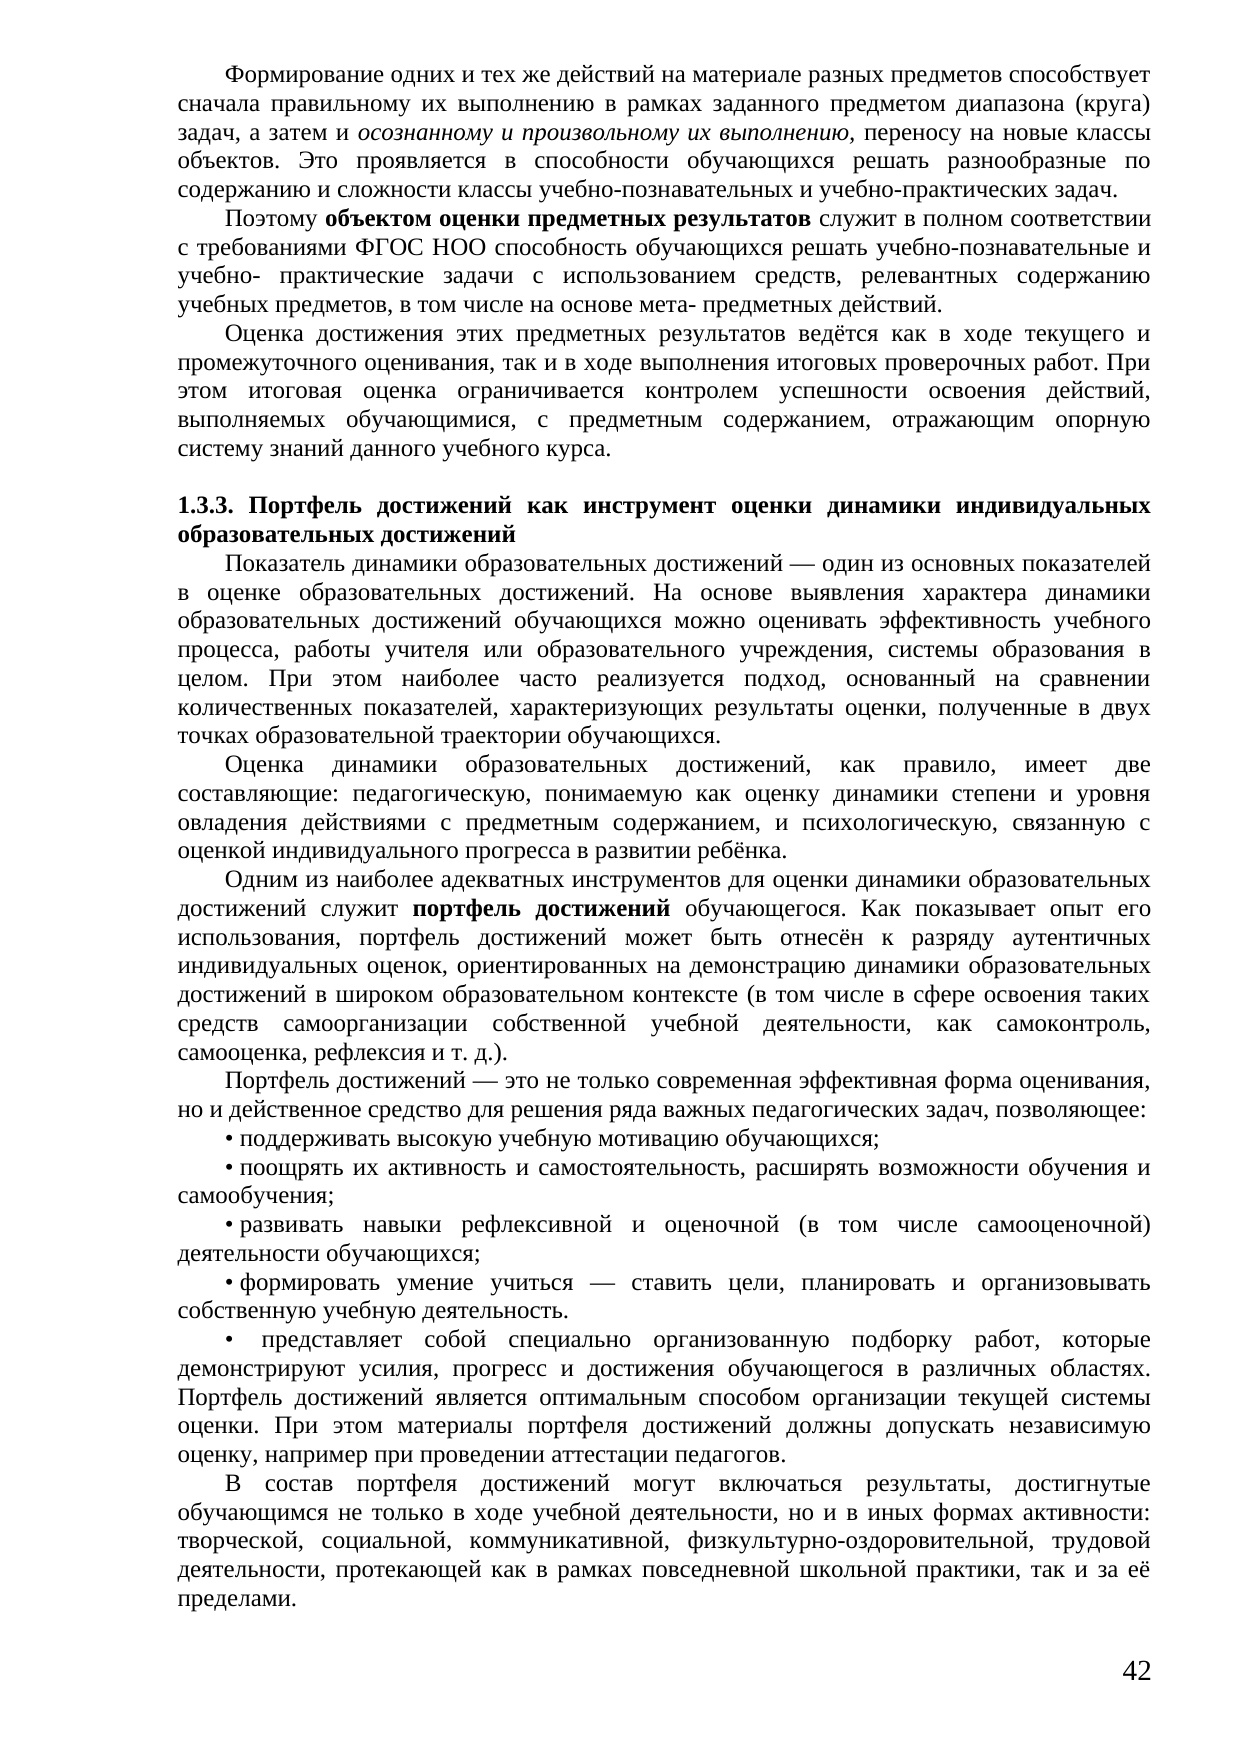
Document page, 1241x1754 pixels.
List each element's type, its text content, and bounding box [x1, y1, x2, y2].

text Оценка достижения этих предметных результатов ведётся как в ходе текущего и промежуточного оценивания, так и в ходе выполнения итоговых проверочных работ. При этом итоговая оценка ограничивается контролем успешности освоения действий, выполняемых обучающимися, с предметным содержанием, отражающим опорную систему знаний данного учебного курса. [177, 318, 1152, 462]
text • поощрять их активность и самостоятельность, расширять возможности обучения и самообучения; [177, 1152, 1152, 1209]
text Формирование одних и тех же действий на материале разных предметов способствует сначала правильному их выполнению в рамках заданного предметом диапазона (круга) задач, а затем и осознанному и произвольному их выполнению, переносу на новые классы объектов. Это проявляется в способности обучающихся решать разнообразные по содержанию и сложности классы учебно-познавательных и учебно-практических задач. [177, 59, 1152, 203]
text • развивать навыки рефлексивной и оценочной (в том числе самооценочной) деятельности обучающихся; [177, 1209, 1152, 1267]
text 1.3.3. Портфель достижений как инструмент оценки динамики индивидуальных образовательных достижений [177, 490, 1152, 548]
text Портфель достижений — это не только современная эффективная форма оценивания, но и действенное средство для решения ряда важных педагогических задач, позволяющее: [177, 1065, 1152, 1123]
text Оценка динамики образовательных достижений, как правило, имеет две составляющие: педагогическую, понимаемую как оценку динамики степени и уровня овладения действиями с предметным содержанием, и психологическую, связанную с оценкой индивидуального прогресса в развитии ребёнка. [177, 749, 1152, 864]
text Показатель динамики образовательных достижений — один из основных показателей в оценке образовательных достижений. На основе выявления характера динамики образовательных достижений обучающихся можно оценивать эффективность учебного процесса, работы учителя или образовательного учреждения, системы образования в целом. При этом наиболее часто реализуется подход, основанный на сравнении количественных показателей, характеризующих результаты оценки, полученные в двух точках образовательной траектории обучающихся. [177, 548, 1152, 749]
text В состав портфеля достижений могут включаться результаты, достигнутые обучающимся не только в ходе учебной деятельности, но и в иных формах активности: творческой, социальной, коммуникативной, физкультурно-оздоровительной, трудовой деятельности, протекающей как в рамках повседневной школьной практики, так и за её пределами. [177, 1468, 1152, 1612]
text • формировать умение учиться — ставить цели, планировать и организовывать собственную учебную деятельность. [177, 1267, 1152, 1324]
text Одним из наиболее адекватных инструментов для оценки динамики образовательных достижений служит портфель достижений обучающегося. Как показывает опыт его использования, портфель достижений может быть отнесён к разряду аутентичных индивидуальных оценок, ориентированных на демонстрацию динамики образовательных достижений в широком образовательном контексте (в том числе в сфере освоения таких средств самоорганизации собственной учебной деятельности, как самоконтроль, самооценка, рефлексия и т. д.). [177, 864, 1152, 1065]
text Поэтому объектом оценки предметных результатов служит в полном соответствии с требованиями ФГОС НОО способность обучающихся решать учебно-познавательные и учебно- практические задачи с использованием средств, релевантных содержанию учебных предметов, в том числе на основе мета- предметных действий. [177, 203, 1152, 318]
text • представляет собой специально организованную подборку работ, которые демонстрируют усилия, прогресс и достижения обучающегося в различных областях. Портфель достижений является оптимальным способом организации текущей системы оценки. При этом материалы портфеля достижений должны допускать независимую оценку, например при проведении аттестации педагогов. [177, 1324, 1152, 1468]
text • поддерживать высокую учебную мотивацию обучающихся; [177, 1123, 1152, 1152]
